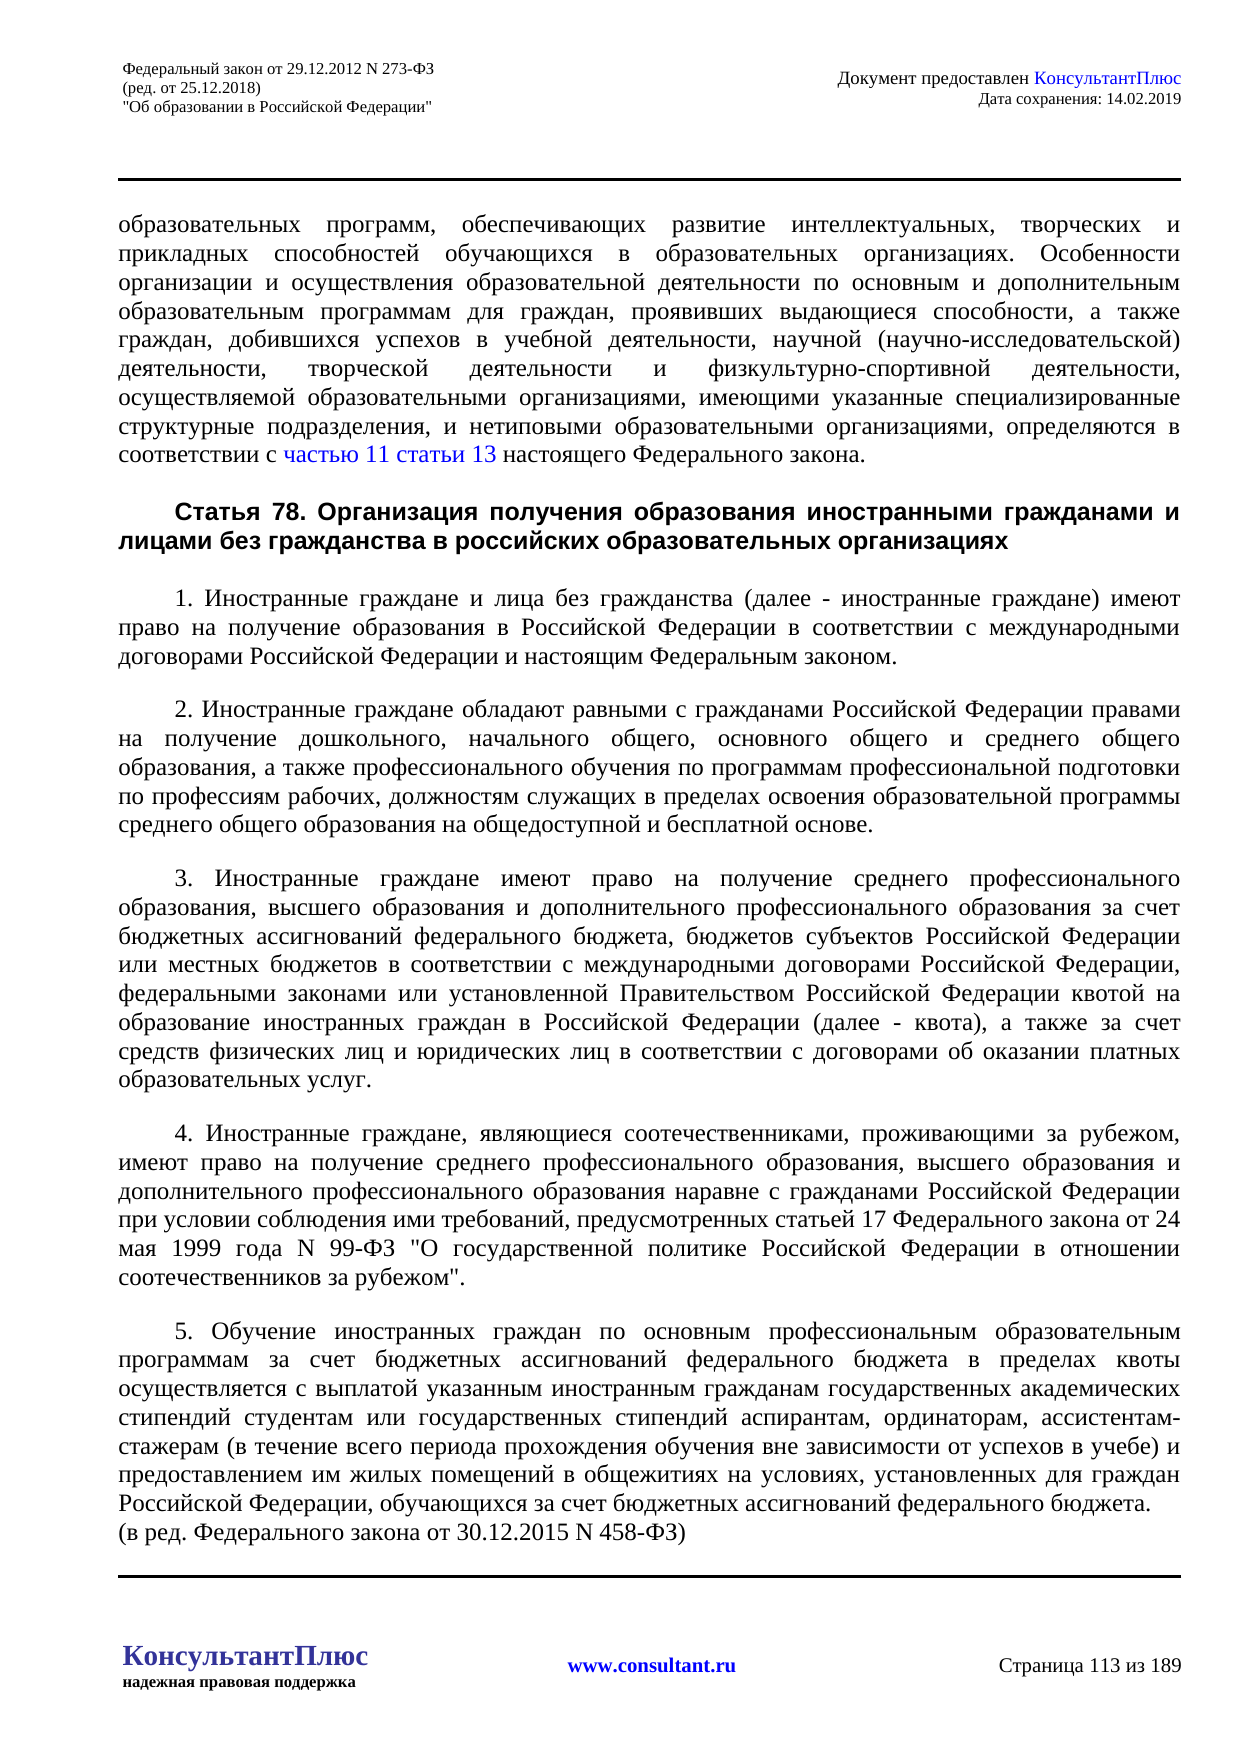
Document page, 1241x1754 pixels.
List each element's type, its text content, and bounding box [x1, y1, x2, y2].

text 4. Иностранные граждане, являющиеся соотечественниками, проживающими за рубежом, имеют право на получение среднего профессионального образования, высшего образования и дополнительного профессионального образования наравне с гражданами Российской Федерации при условии соблюдения ими требований, предусмотренных статьей 17 Федерального закона от 24 мая 1999 года N 99-ФЗ "О государственной политике Российской Федерации в отношении соотечественников за рубежом". [118, 1118, 1181, 1291]
title Статья 78. Организация получения образования иностранными гражданами и лицами без гражданства в российских образовательных организациях [118, 497, 1181, 554]
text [118, 209, 1181, 468]
text 1. Иностранные граждане и лица без гражданства (далее - иностранные граждане) имеют право на получение образования в Российской Федерации в соответствии с международными договорами Российской Федерации и настоящим Федеральным законом. [118, 583, 1181, 669]
text 3. Иностранные граждане имеют право на получение среднего профессионального образования, высшего образования и дополнительного профессионального образования за счет бюджетных ассигнований федерального бюджета, бюджетов субъектов Российской Федерации или местных бюджетов в соответствии с международными договорами Российской Федерации, федеральными законами или установленной Правительством Российской Федерации квотой на образование иностранных граждан в Российской Федерации (далее - квота), а также за счет средств физических лиц и юридических лиц в соответствии с договорами об оказании платных образовательных услуг. [118, 863, 1181, 1093]
text 2. Иностранные граждане обладают равными с гражданами Российской Федерации правами на получение дошкольного, начального общего, основного общего и среднего общего образования, а также профессионального обучения по программам профессиональной подготовки по профессиям рабочих, должностям служащих в пределах освоения образовательной программы среднего общего образования на общедоступной и бесплатной основе. [118, 694, 1181, 838]
text (в ред. Федерального закона от 30.12.2015 N 458-ФЗ) [118, 1517, 1181, 1546]
text 5. Обучение иностранных граждан по основным профессиональным образовательным программам за счет бюджетных ассигнований федерального бюджета в пределах квоты осуществляется с выплатой указанным иностранным гражданам государственных академических стипендий студентам или государственных стипендий аспирантам, ординаторам, ассистентам-стажерам (в течение всего периода прохождения обучения вне зависимости от успехов в учебе) и предоставлением им жилых помещений в общежитиях на условиях, установленных для граждан Российской Федерации, обучающихся за счет бюджетных ассигнований федерального бюджета. [118, 1316, 1181, 1517]
